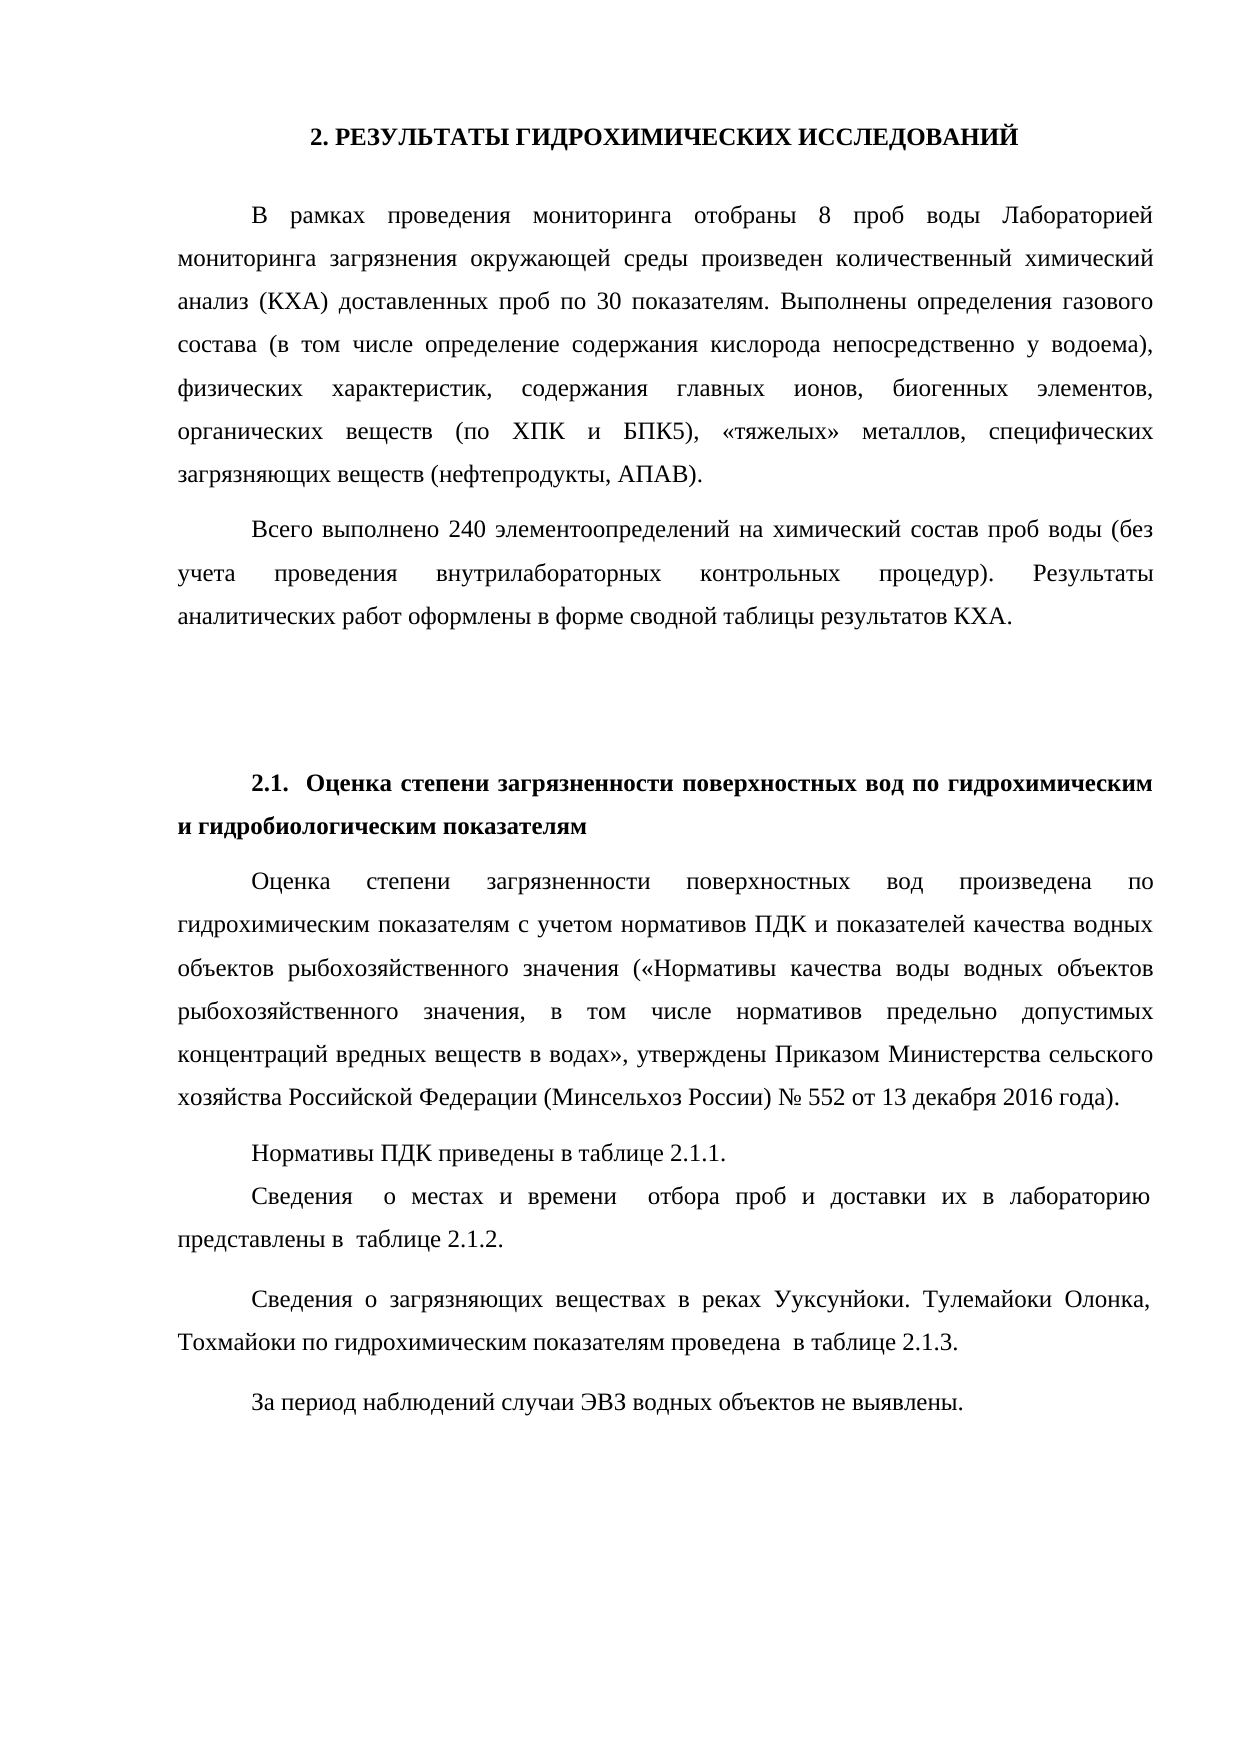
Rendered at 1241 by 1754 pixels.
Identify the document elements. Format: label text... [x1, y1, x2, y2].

text Нормативы ПДК приведены в таблице 2.1.1. [177, 1138, 1154, 1166]
text Всего выполнено 240 элементоопределений на химический состав проб воды (без учета проведения внутрилабораторных контрольных процедур). Результаты аналитических работ оформлены в форме сводной таблицы результатов КХА. [177, 514, 1154, 629]
text За период наблюдений случаи ЭВЗ водных объектов не выявлены. [177, 1387, 1154, 1415]
text 2. РЕЗУЛЬТАТЫ ГИДРОХИМИЧЕСКИХ ИССЛЕДОВАНИЙ [177, 122, 1152, 150]
text В рамках проведения мониторинга отобраны 8 проб воды Лабораторией мониторинга загрязнения окружающей среды произведен количественный химический анализ (КХА) доставленных проб по 30 показателям. Выполнены определения газового состава (в том числе определение содержания кислорода непосредственно у водоема), физических характеристик, содержания главных ионов, биогенных элементов, органических веществ (по ХПК и БПК5), «тяжелых» металлов, специфических загрязняющих веществ (нефтепродукты, АПАВ). [177, 200, 1154, 488]
text Сведения о загрязняющих веществах в реках Ууксунйоки. Тулемайоки Олонка, Тохмайоки по гидрохимическим показателям проведена в таблице 2.1.3. [177, 1284, 1152, 1356]
text Оценка степени загрязненности поверхностных вод произведена по гидрохимическим показателям с учетом нормативов ПДК и показателей качества водных объектов рыбохозяйственного значения («Нормативы качества воды водных объектов рыбохозяйственного значения, в том числе нормативов предельно допустимых концентраций вредных веществ в водах», утверждены Приказом Министерства сельского хозяйства Российской Федерации (Минсельхоз России) № 552 от 13 декабря 2016 года). [177, 866, 1154, 1111]
text Сведения о местах и времени отбора проб и доставки их в лабораторию представлены в таблице 2.1.2. [177, 1181, 1152, 1253]
text 2.1. Оценка степени загрязненности поверхностных вод по гидрохимическим и гидробиологическим показателям [177, 768, 1154, 839]
